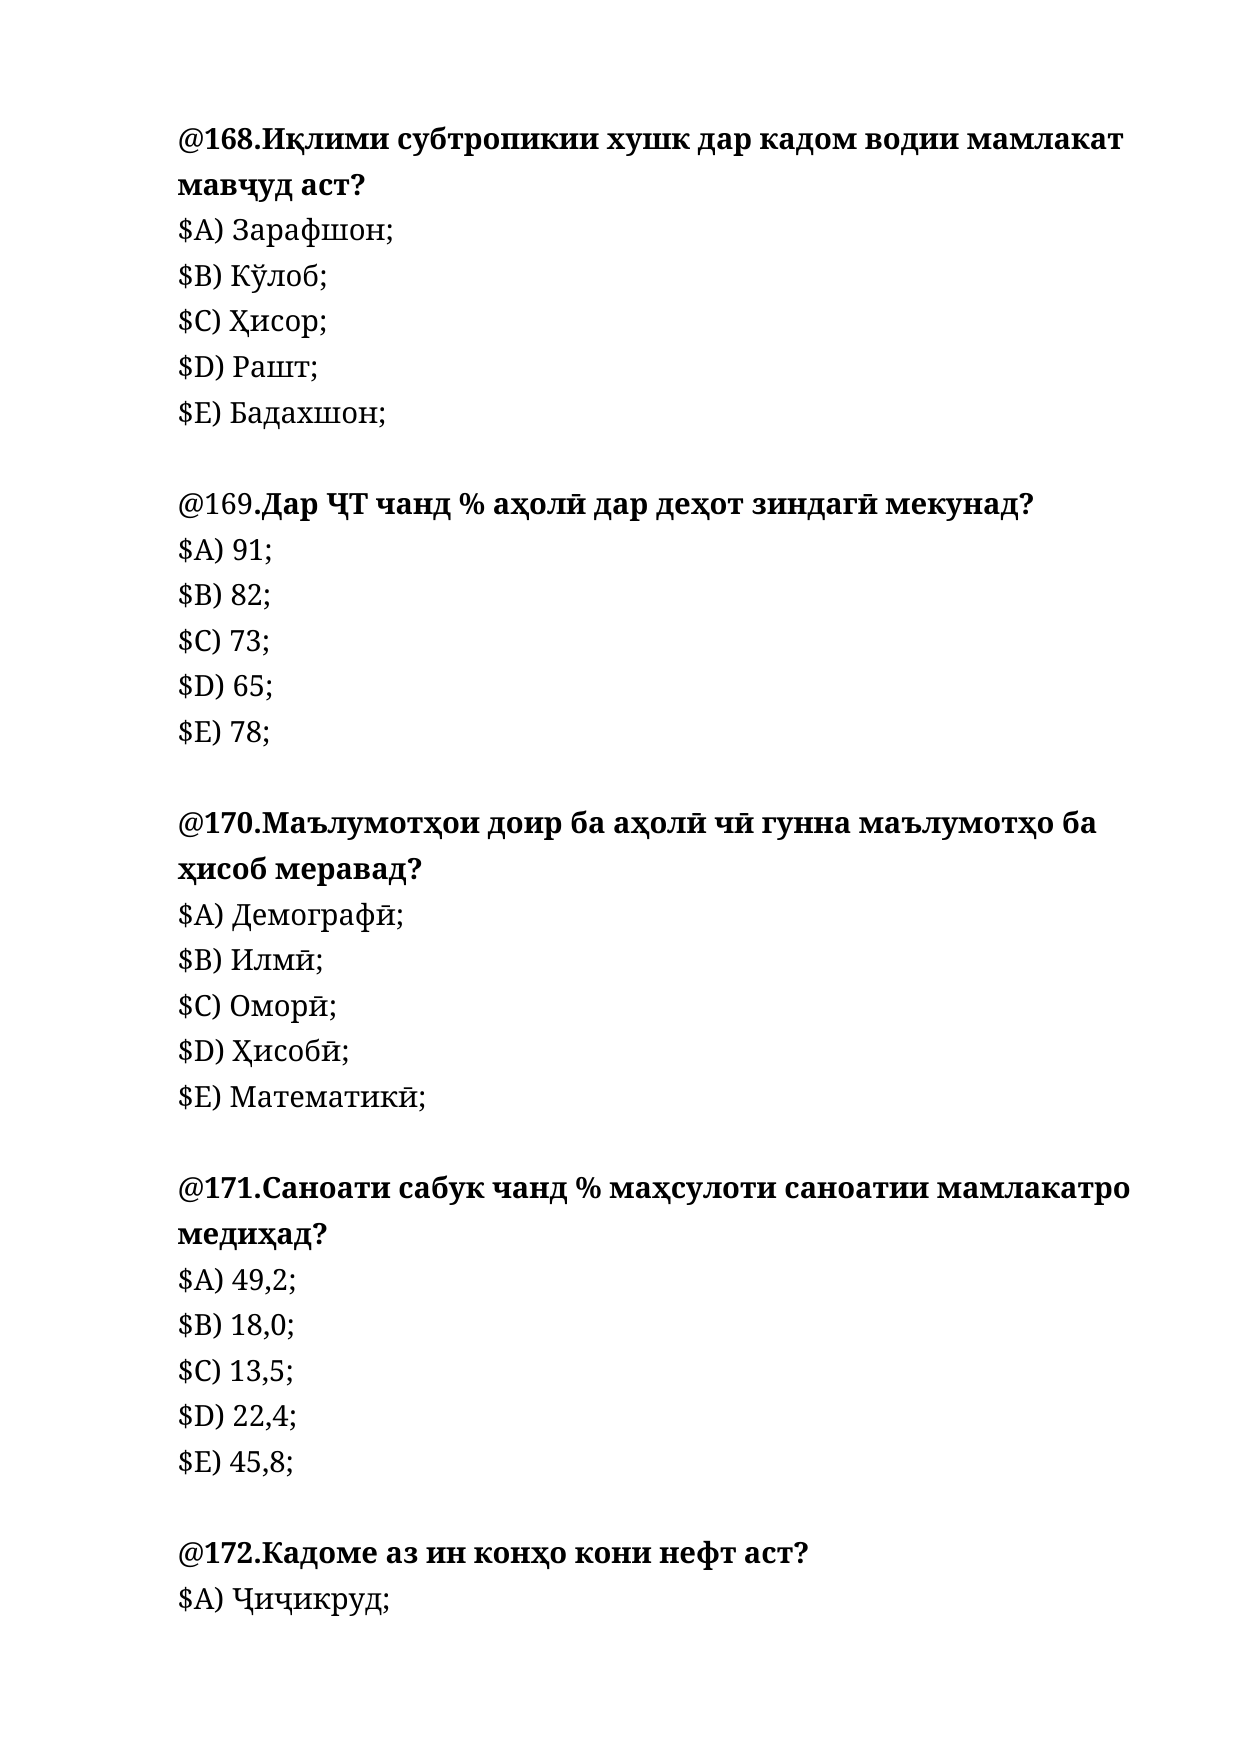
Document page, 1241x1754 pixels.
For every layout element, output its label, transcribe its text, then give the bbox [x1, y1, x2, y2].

text $А) Ҷиҷикруд; [177, 1578, 1152, 1618]
text $E) Математикӣ; [177, 1076, 1152, 1116]
text $C) 73; [177, 620, 1152, 660]
text @171.Саноати сабук чанд % маҳсулоти саноатии мамлакатро медиҳад? [177, 1167, 1152, 1253]
text $D) 22,4; [177, 1396, 1152, 1435]
text $D) Рашт; [177, 346, 1152, 386]
text $B) Илмӣ; [177, 939, 1152, 979]
text $B) 82; [177, 574, 1152, 614]
text $E) Бадахшон; [177, 392, 1152, 432]
text @168.Иқлими субтропикии хушк дар кадом водии мамлакат мавҷуд аст? [177, 118, 1152, 203]
text $B) Кўлоб; [177, 255, 1152, 295]
text $D) Ҳисобӣ; [177, 1031, 1152, 1070]
text $А) 49,2; [177, 1259, 1152, 1298]
text $E) 78; [177, 711, 1152, 751]
text $А) Демографӣ; [177, 894, 1152, 933]
text $А) 91; [177, 529, 1152, 568]
text @172.Кадоме аз ин конҳо кони нефт аст? [177, 1532, 1152, 1572]
text $C) Оморӣ; [177, 985, 1152, 1025]
text $А) Зарафшон; [177, 209, 1152, 249]
text $C) Ҳисор; [177, 301, 1152, 340]
text $C) 13,5; [177, 1350, 1152, 1390]
text @170.Маълумотҳои доир ба аҳолӣ чӣ гунна маълумотҳо ба ҳисоб меравад? [177, 802, 1152, 888]
text $E) 45,8; [177, 1441, 1152, 1481]
text $B) 18,0; [177, 1304, 1152, 1344]
text $D) 65; [177, 666, 1152, 705]
text @169.Дар ҶТ чанд % аҳолӣ дар деҳот зиндагӣ мекунад? [177, 483, 1152, 523]
